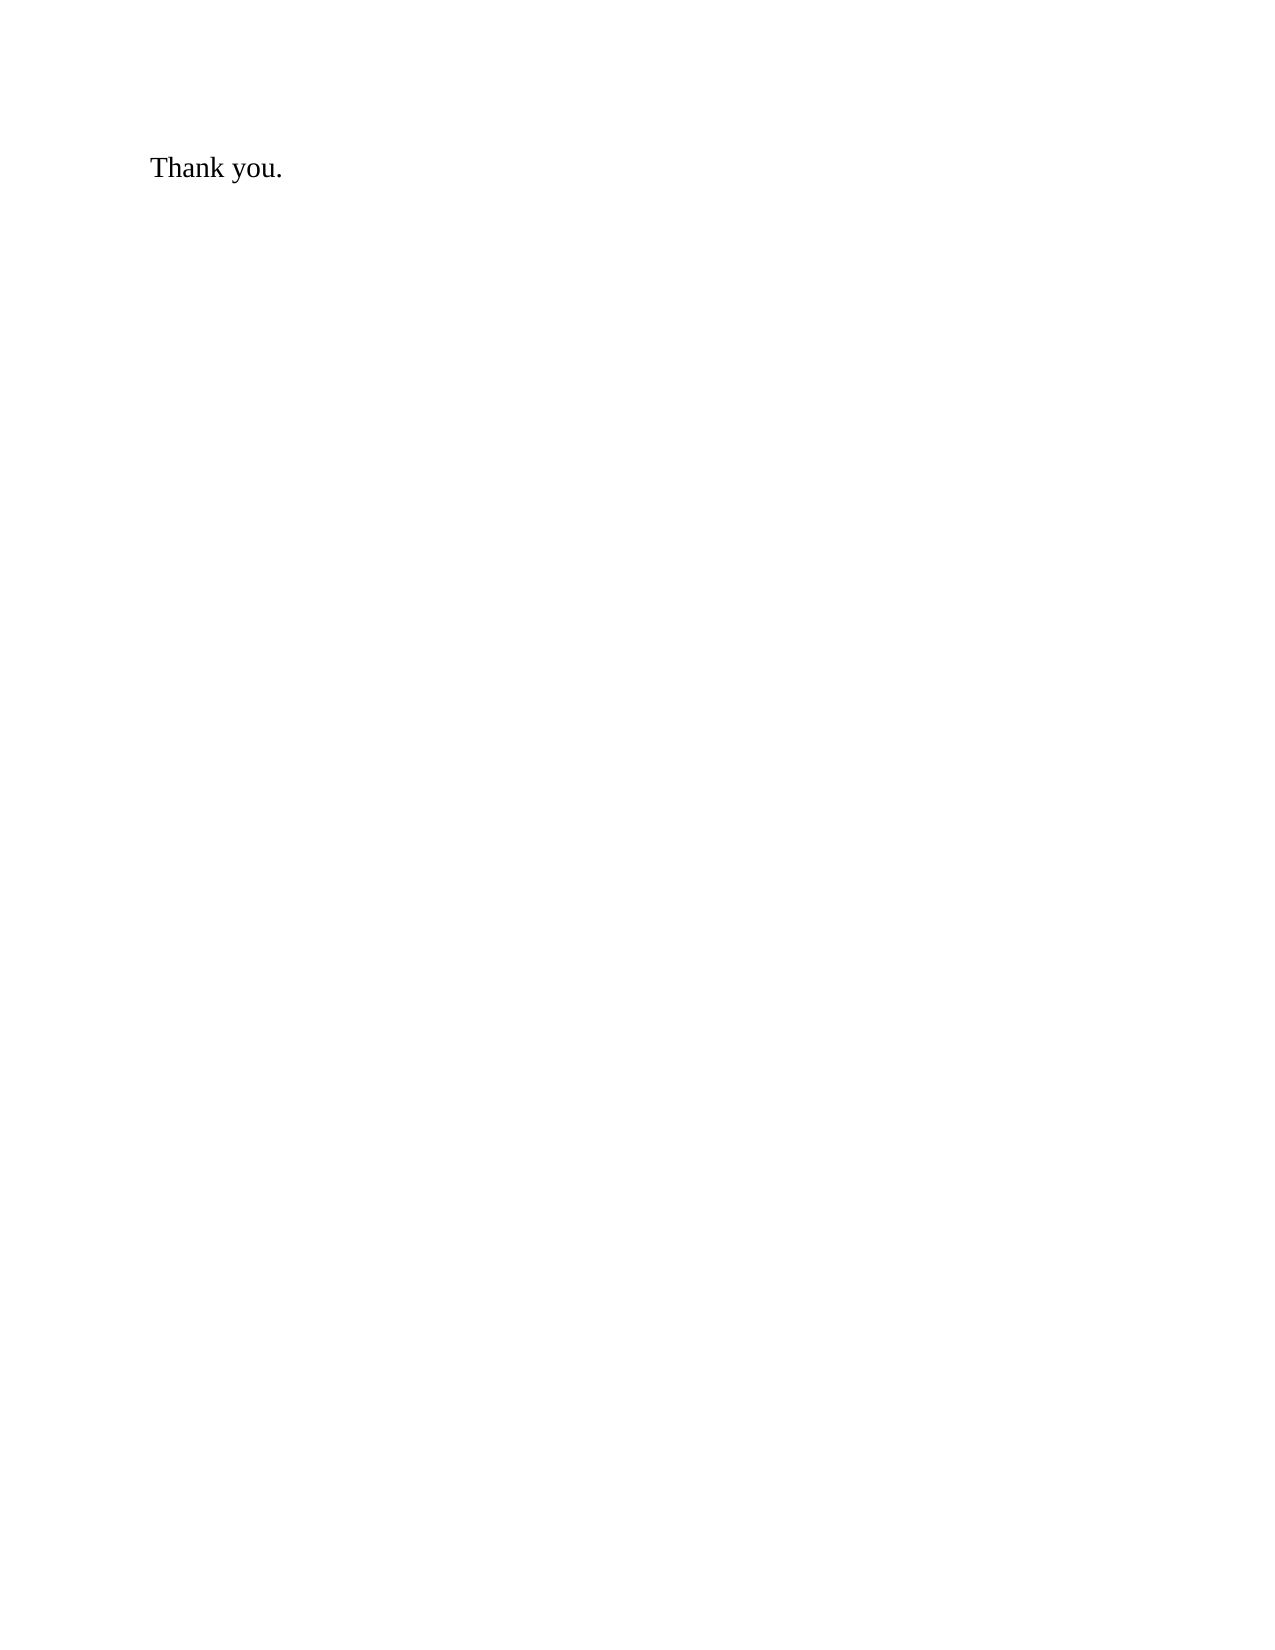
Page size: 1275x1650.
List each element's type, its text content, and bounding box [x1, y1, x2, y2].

text Thank you. [150, 150, 1125, 183]
